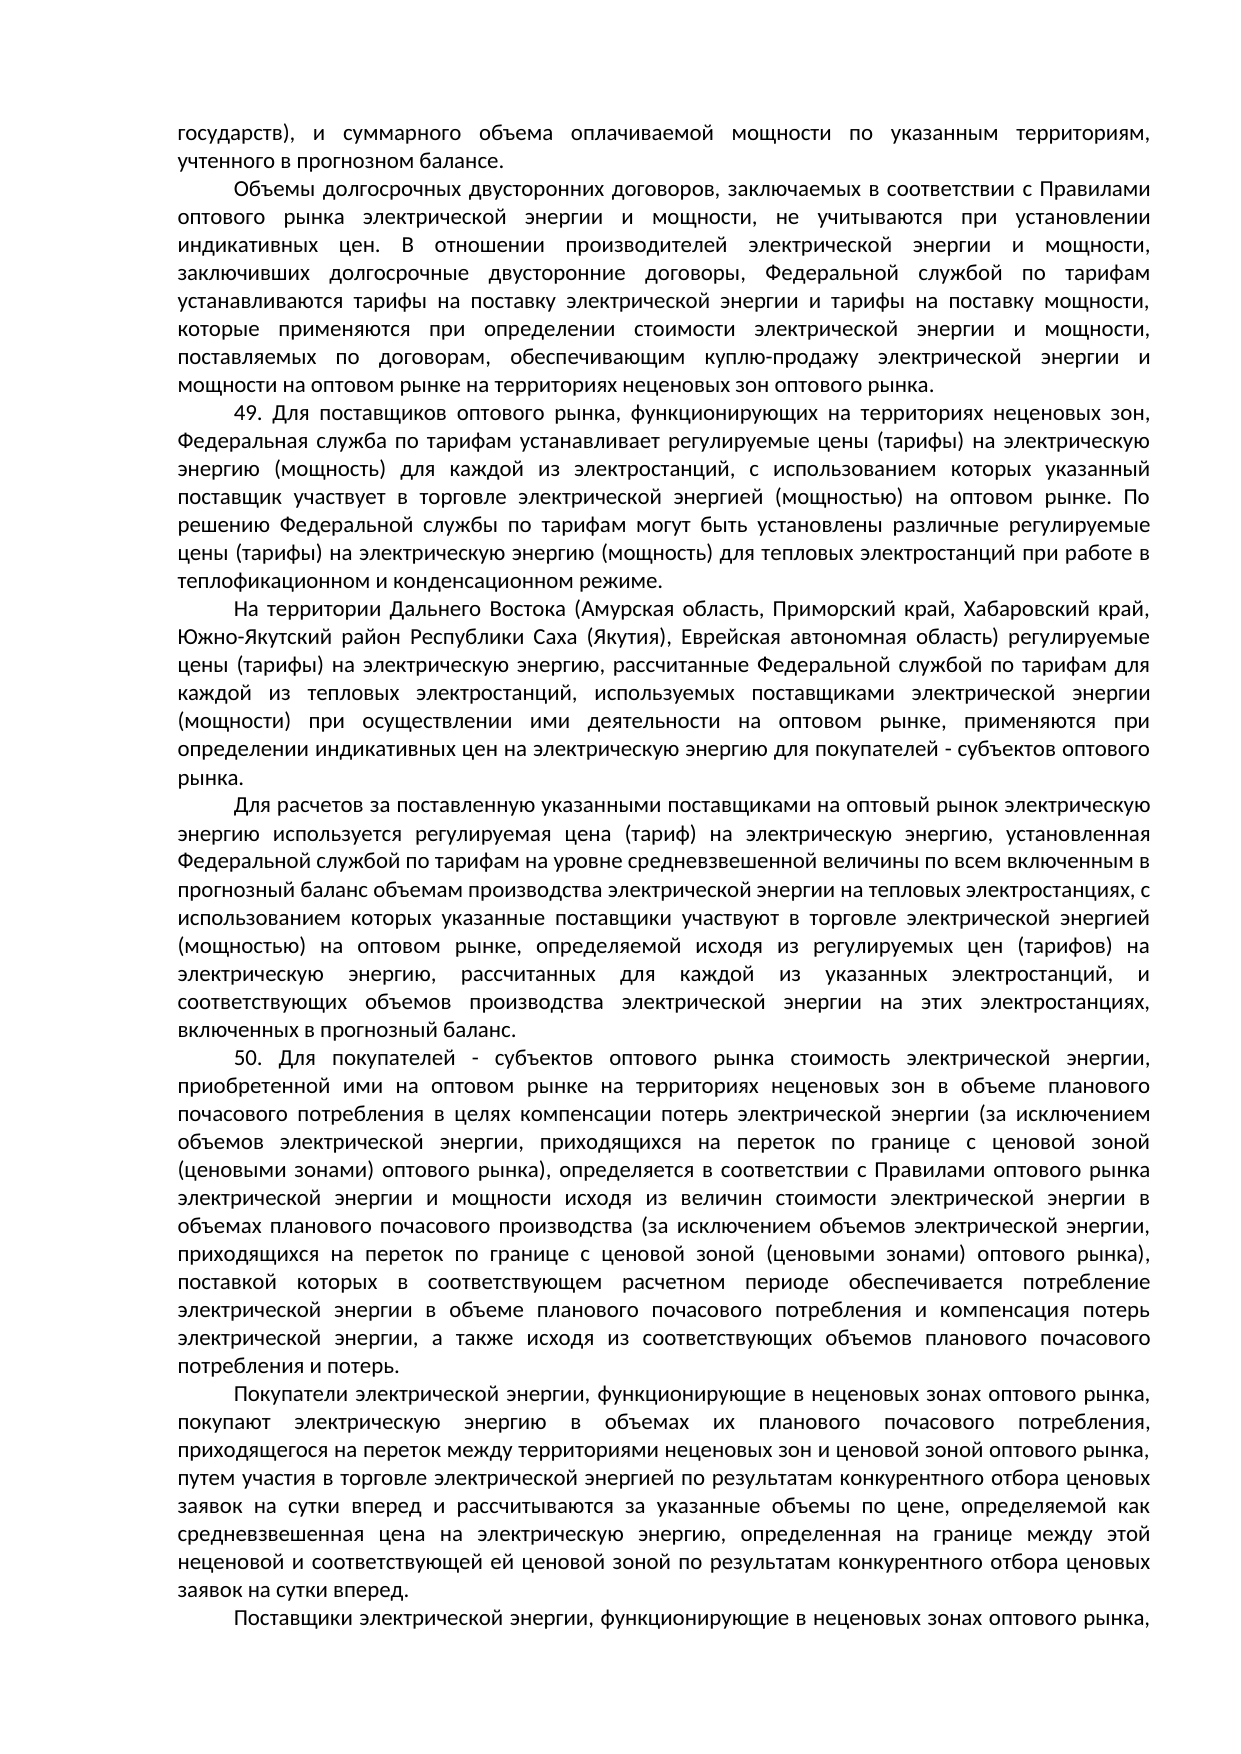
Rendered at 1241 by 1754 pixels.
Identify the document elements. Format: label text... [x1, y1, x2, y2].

text Покупатели электрической энергии, функционирующие в неценовых зонах оптового рынка, покупают электрическую энергию в объемах их планового почасового потребления, приходящегося на переток между территориями неценовых зон и ценовой зоной оптового рынка, путем участия в торговле электрической энергией по результатам конкурентного отбора ценовых заявок на сутки вперед и рассчитываются за указанные объемы по цене, определяемой как средневзвешенная цена на электрическую энергию, определенная на границе между этой неценовой и соответствующей ей ценовой зоной по результатам конкурентного отбора ценовых заявок на сутки вперед. [177, 1379, 1152, 1603]
text На территории Дальнего Востока (Амурская область, Приморский край, Хабаровский край, Южно-Якутский район Республики Саха (Якутия), Еврейская автономная область) регулируемые цены (тарифы) на электрическую энергию, рассчитанные Федеральной службой по тарифам для каждой из тепловых электростанций, используемых поставщиками электрической энергии (мощности) при осуществлении ими деятельности на оптовом рынке, применяются при определении индикативных цен на электрическую энергию для покупателей - субъектов оптового рынка. [177, 594, 1152, 791]
text Объемы долгосрочных двусторонних договоров, заключаемых в соответствии с Правилами оптового рынка электрической энергии и мощности, не учитываются при установлении индикативных цен. В отношении производителей электрической энергии и мощности, заключивших долгосрочные двусторонние договоры, Федеральной службой по тарифам устанавливаются тарифы на поставку электрической энергии и тарифы на поставку мощности, которые применяются при определении стоимости электрической энергии и мощности, поставляемых по договорам, обеспечивающим куплю-продажу электрической энергии и мощности на оптовом рынке на территориях неценовых зон оптового рынка. [177, 174, 1152, 398]
text 49. Для поставщиков оптового рынка, функционирующих на территориях неценовых зон, Федеральная служба по тарифам устанавливает регулируемые цены (тарифы) на электрическую энергию (мощность) для каждой из электростанций, с использованием которых указанный поставщик участвует в торговле электрической энергией (мощностью) на оптовом рынке. По решению Федеральной службы по тарифам могут быть установлены различные регулируемые цены (тарифы) на электрическую энергию (мощность) для тепловых электростанций при работе в теплофикационном и конденсационном режиме. [177, 398, 1152, 594]
text 50. Для покупателей - субъектов оптового рынка стоимость электрической энергии, приобретенной ими на оптовом рынке на территориях неценовых зон в объеме планового почасового потребления в целях компенсации потерь электрической энергии (за исключением объемов электрической энергии, приходящихся на переток по границе с ценовой зоной (ценовыми зонами) оптового рынка), определяется в соответствии с Правилами оптового рынка электрической энергии и мощности исходя из величин стоимости электрической энергии в объемах планового почасового производства (за исключением объемов электрической энергии, приходящихся на переток по границе с ценовой зоной (ценовыми зонами) оптового рынка), поставкой которых в соответствующем расчетном периоде обеспечивается потребление электрической энергии в объеме планового почасового потребления и компенсация потерь электрической энергии, а также исходя из соответствующих объемов планового почасового потребления и потерь. [177, 1043, 1152, 1379]
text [177, 118, 1152, 174]
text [177, 1603, 1152, 1631]
text Для расчетов за поставленную указанными поставщиками на оптовый рынок электрическую энергию используется регулируемая цена (тариф) на электрическую энергию, установленная Федеральной службой по тарифам на уровне средневзвешенной величины по всем включенным в прогнозный баланс объемам производства электрической энергии на тепловых электростанциях, с использованием которых указанные поставщики участвуют в торговле электрической энергией (мощностью) на оптовом рынке, определяемой исходя из регулируемых цен (тарифов) на электрическую энергию, рассчитанных для каждой из указанных электростанций, и соответствующих объемов производства электрической энергии на этих электростанциях, включенных в прогнозный баланс. [177, 791, 1152, 1043]
